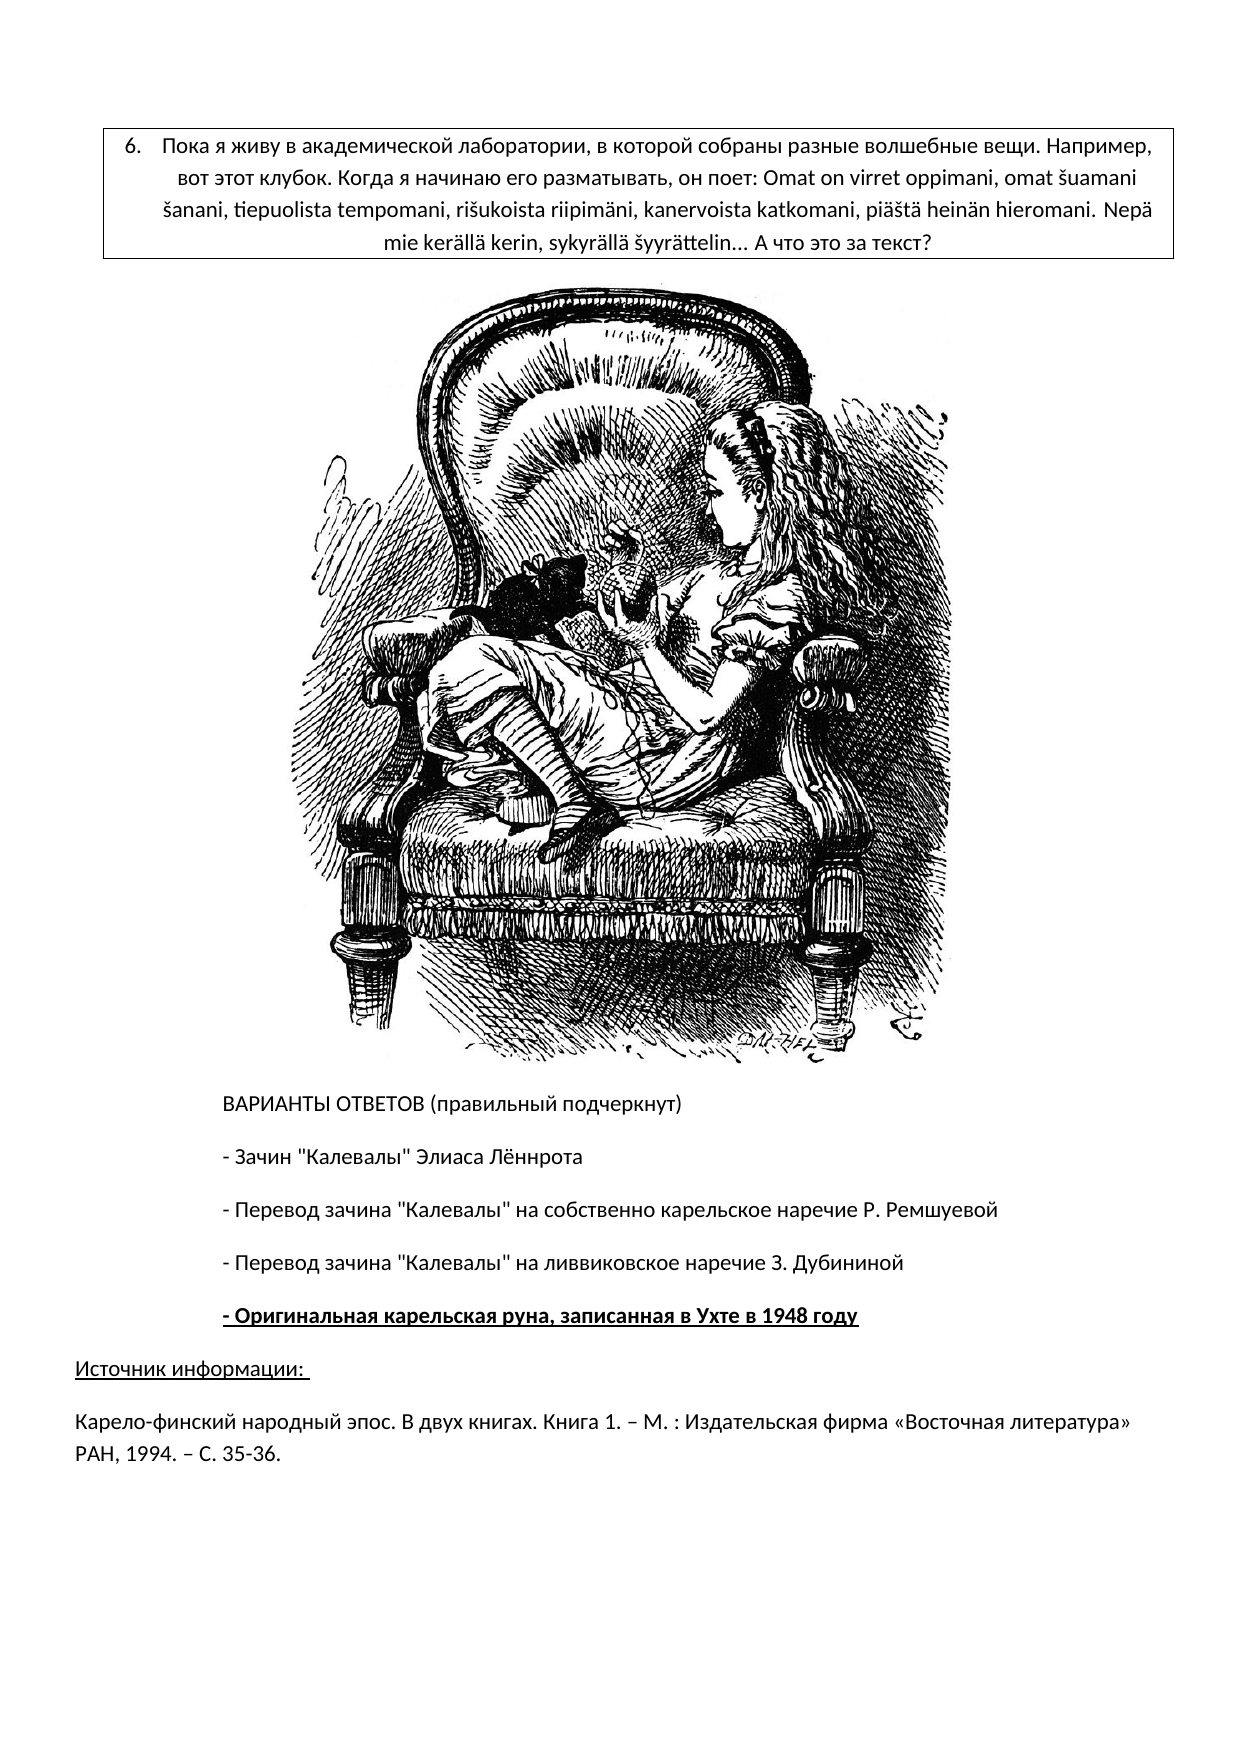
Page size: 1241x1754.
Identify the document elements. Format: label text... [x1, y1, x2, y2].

text Карело-финский народный эпос. В двух книгах. Книга 1. – М. : Издательская фирма «Восточная литература» РАН, 1994. – С. 35-36. [75, 1407, 1165, 1467]
text - Перевод зачина "Калевалы" на ливвиковское наречие З. Дубининой [222, 1248, 1165, 1276]
text - Перевод зачина "Калевалы" на собственно карельское наречие Р. Ремшуевой [222, 1195, 1165, 1223]
text ВАРИАНТЫ ОТВЕТОВ (правильный подчеркнут) [222, 1089, 1165, 1117]
picture [286, 283, 954, 1064]
text - Зачин "Калевалы" Элиаса Лённрота [222, 1142, 1165, 1170]
text - Оригинальная карельская руна, записанная в Ухте в 1948 году [222, 1301, 1165, 1329]
text Источник информации: [75, 1354, 1165, 1382]
list Пока я живу в академической лаборатории, в которой собраны разные волшебные вещи. Например, вот этот клубок. Когда я начинаю его разматывать, он поет: Omat on virret oppimani, omat šuamani šanani, tiepuolista tempomani, rišukoista riipimäni, kanervoista katkomani, piäštä heinän hieromani. Nepä mie kerällä kerin, sykyrällä šyyrättelin... А что это за текст? [104, 129, 1173, 258]
